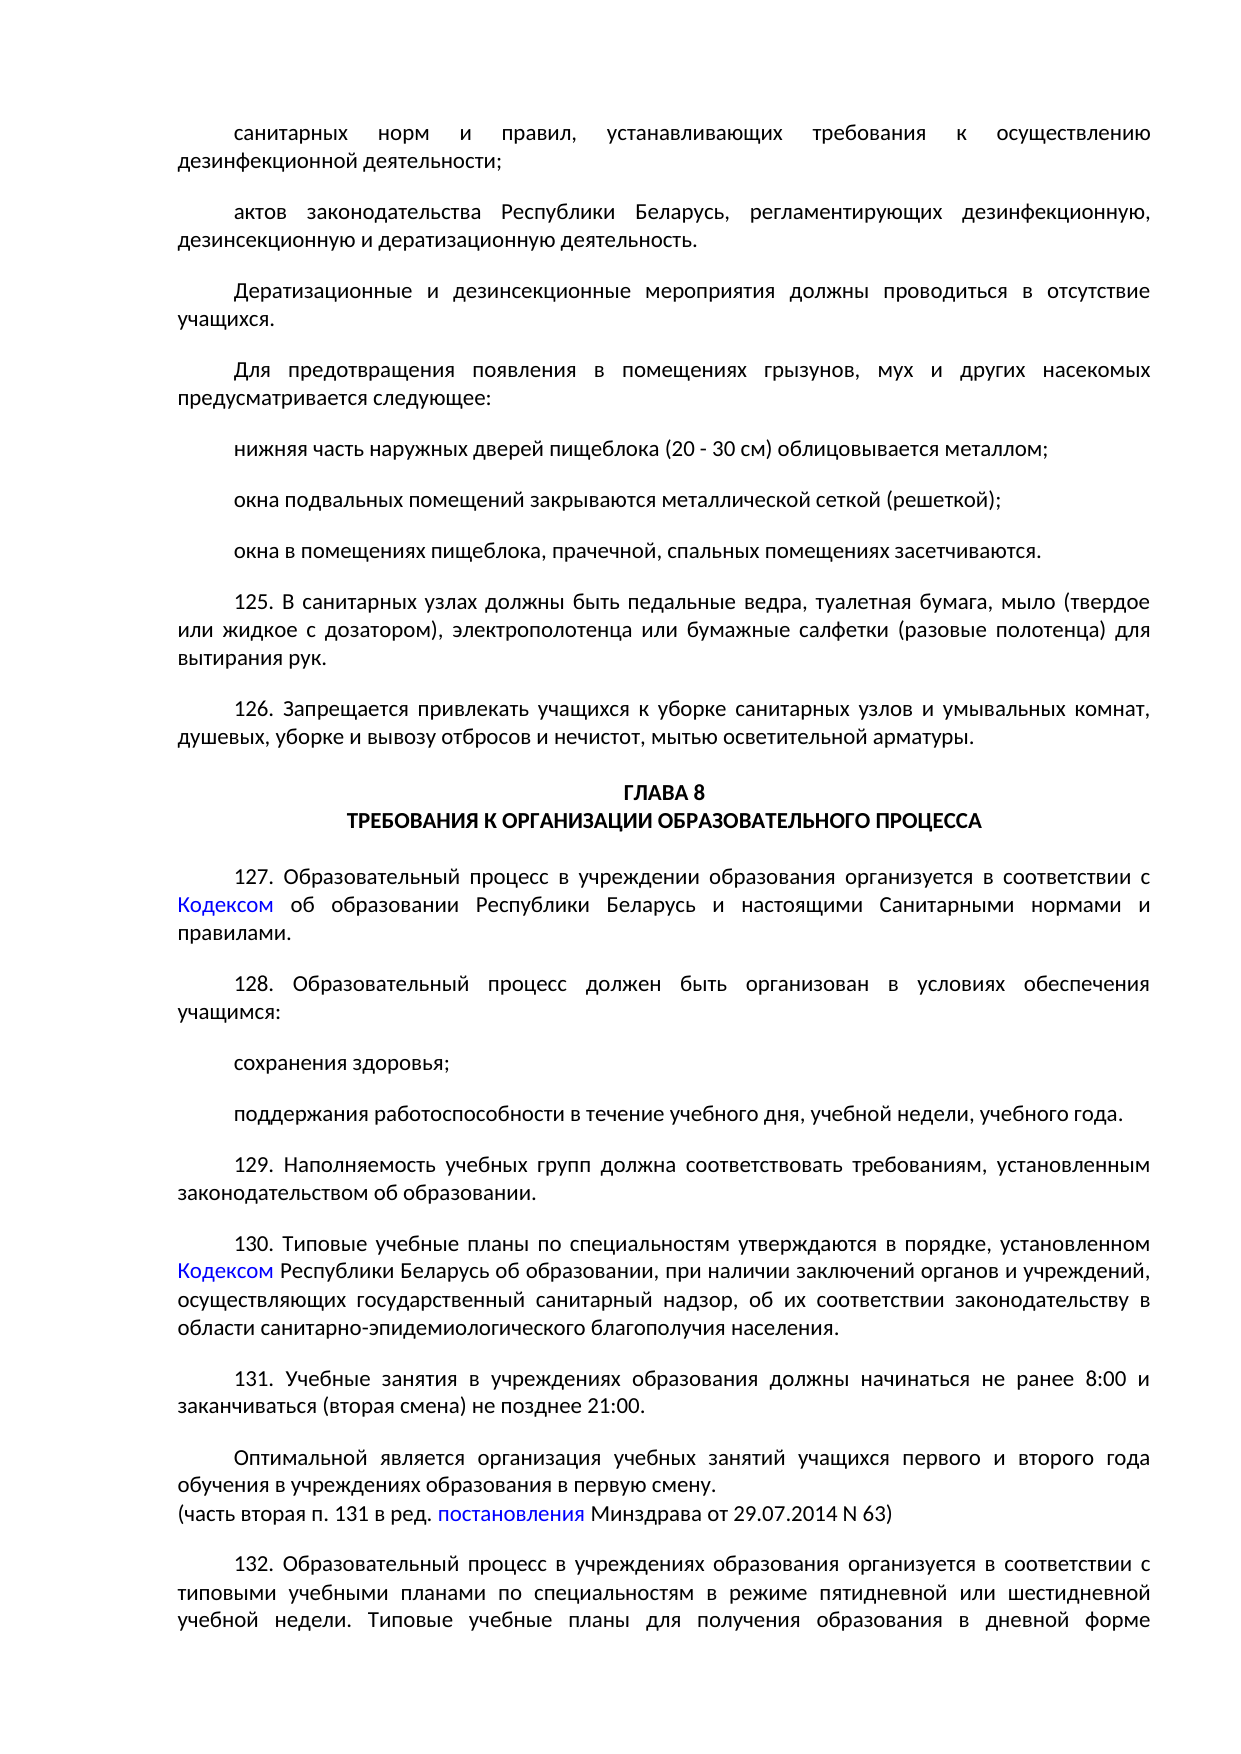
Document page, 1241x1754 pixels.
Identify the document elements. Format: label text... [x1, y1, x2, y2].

text ТРЕБОВАНИЯ К ОРГАНИЗАЦИИ ОБРАЗОВАТЕЛЬНОГО ПРОЦЕССА [177, 806, 1152, 834]
text 130. Типовые учебные планы по специальностям утверждаются в порядке, установленном Кодексом Республики Беларусь об образовании, при наличии заключений органов и учреждений, осуществляющих государственный санитарный надзор, об их соответствии законодательству в области санитарно-эпидемиологического благополучия населения. [177, 1229, 1152, 1341]
text ГЛАВА 8 [177, 778, 1152, 806]
text 131. Учебные занятия в учреждениях образования должны начинаться не ранее 8:00 и заканчиваться (вторая смена) не позднее 21:00. [177, 1364, 1152, 1420]
text окна подвальных помещений закрываются металлической сеткой (решеткой); [177, 485, 1152, 513]
text Дератизационные и дезинсекционные мероприятия должны проводиться в отсутствие учащихся. [177, 276, 1152, 332]
text 127. Образовательный процесс в учреждении образования организуется в соответствии с Кодексом об образовании Республики Беларусь и настоящими Санитарными нормами и правилами. [177, 862, 1152, 946]
text Для предотвращения появления в помещениях грызунов, мух и других насекомых предусматривается следующее: [177, 355, 1152, 411]
text (часть вторая п. 131 в ред. постановления Минздрава от 29.07.2014 N 63) [177, 1499, 1152, 1527]
text окна в помещениях пищеблока, прачечной, спальных помещениях засетчиваются. [177, 536, 1152, 564]
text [177, 1549, 1152, 1634]
text 125. В санитарных узлах должны быть педальные ведра, туалетная бумага, мыло (твердое или жидкое с дозатором), электрополотенца или бумажные салфетки (разовые полотенца) для вытирания рук. [177, 587, 1152, 671]
text актов законодательства Республики Беларусь, регламентирующих дезинфекционную, дезинсекционную и дератизационную деятельность. [177, 197, 1152, 253]
text Оптимальной является организация учебных занятий учащихся первого и второго года обучения в учреждениях образования в первую смену. [177, 1443, 1152, 1499]
text 129. Наполняемость учебных групп должна соответствовать требованиям, установленным законодательством об образовании. [177, 1150, 1152, 1206]
text поддержания работоспособности в течение учебного дня, учебной недели, учебного года. [177, 1099, 1152, 1127]
text нижняя часть наружных дверей пищеблока (20 - 30 см) облицовывается металлом; [177, 434, 1152, 462]
text 128. Образовательный процесс должен быть организован в условиях обеспечения учащимся: [177, 969, 1152, 1025]
text 126. Запрещается привлекать учащихся к уборке санитарных узлов и умывальных комнат, душевых, уборке и вывозу отбросов и нечистот, мытью осветительной арматуры. [177, 694, 1152, 750]
text сохранения здоровья; [177, 1048, 1152, 1076]
text санитарных норм и правил, устанавливающих требования к осуществлению дезинфекционной деятельности; [177, 118, 1152, 174]
